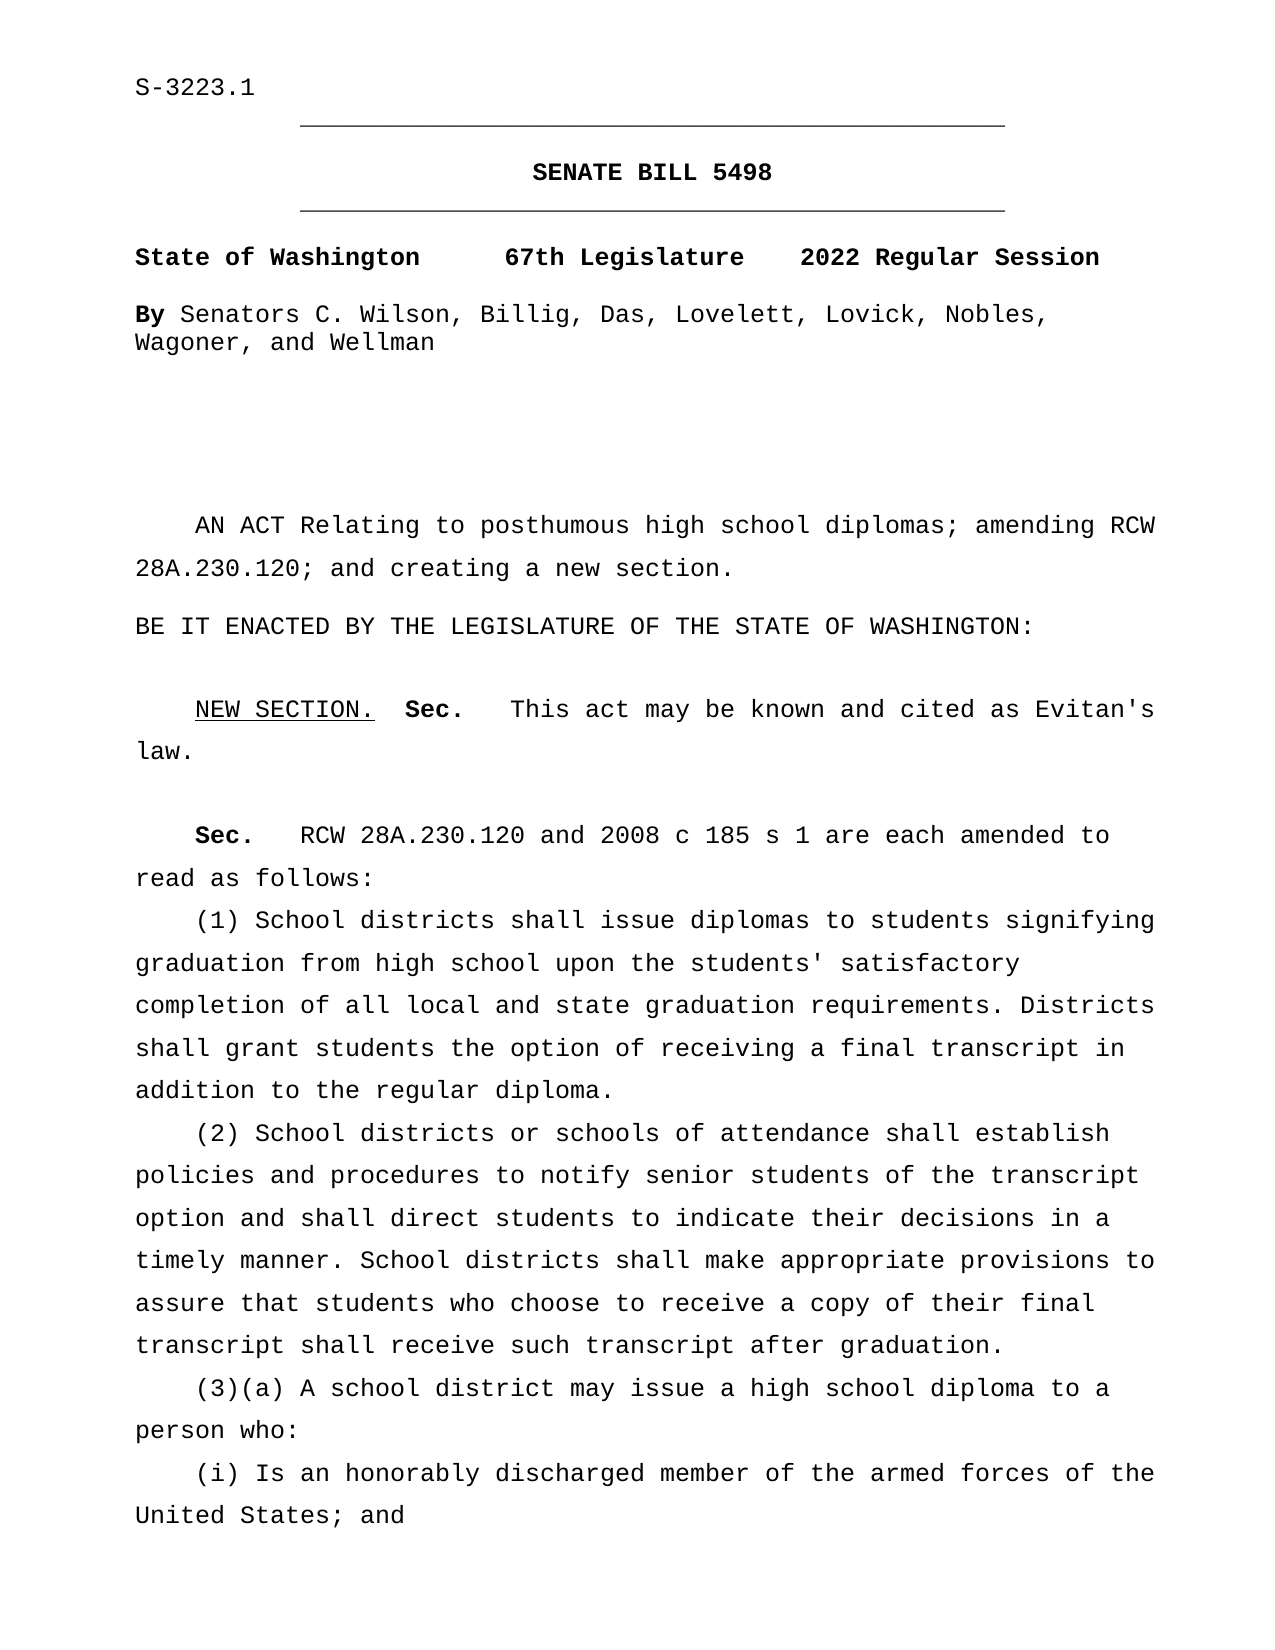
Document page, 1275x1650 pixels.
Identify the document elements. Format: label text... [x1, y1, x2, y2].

text SENATE BILL 5498 [135, 160, 1170, 188]
text (2) School districts or schools of attendance shall establish policies and procedures to notify senior students of the transcript option and shall direct students to indicate their decisions in a timely manner. School districts shall make appropriate provisions to assure that students who choose to receive a copy of their final transcript shall receive such transcript after graduation. [135, 1107, 1170, 1362]
text NEW SECTION. Sec. This act may be known and cited as Evitan's law. [135, 683, 1170, 768]
text (1) School districts shall issue diplomas to students signifying graduation from high school upon the students' satisfactory completion of all local and state graduation requirements. Districts shall grant students the option of receiving a final transcript in addition to the regular diploma. [135, 895, 1170, 1107]
text S-3223.1 [135, 75, 1170, 103]
text AN ACT Relating to posthumous high school diplomas; amending RCW 28A.230.120; and creating a new section. [135, 500, 1170, 585]
text _______________________________________________ [135, 103, 1170, 132]
text BE IT ENACTED BY THE LEGISLATURE OF THE STATE OF WASHINGTON: [135, 613, 1170, 642]
text (3)(a) A school district may issue a high school diploma to a person who: [135, 1362, 1170, 1447]
text Sec. RCW 28A.230.120 and 2008 c 185 s 1 are each amended to read as follows: [135, 810, 1170, 895]
text (i) Is an honorably discharged member of the armed forces of the United States; and [135, 1447, 1170, 1532]
text _______________________________________________ [135, 188, 1170, 217]
text State of Washington 67th Legislature 2022 Regular Session [135, 245, 1170, 273]
text By Senators C. Wilson, Billig, Das, Lovelett, Lovick, Nobles, Wagoner, and Wellman [135, 302, 1170, 358]
